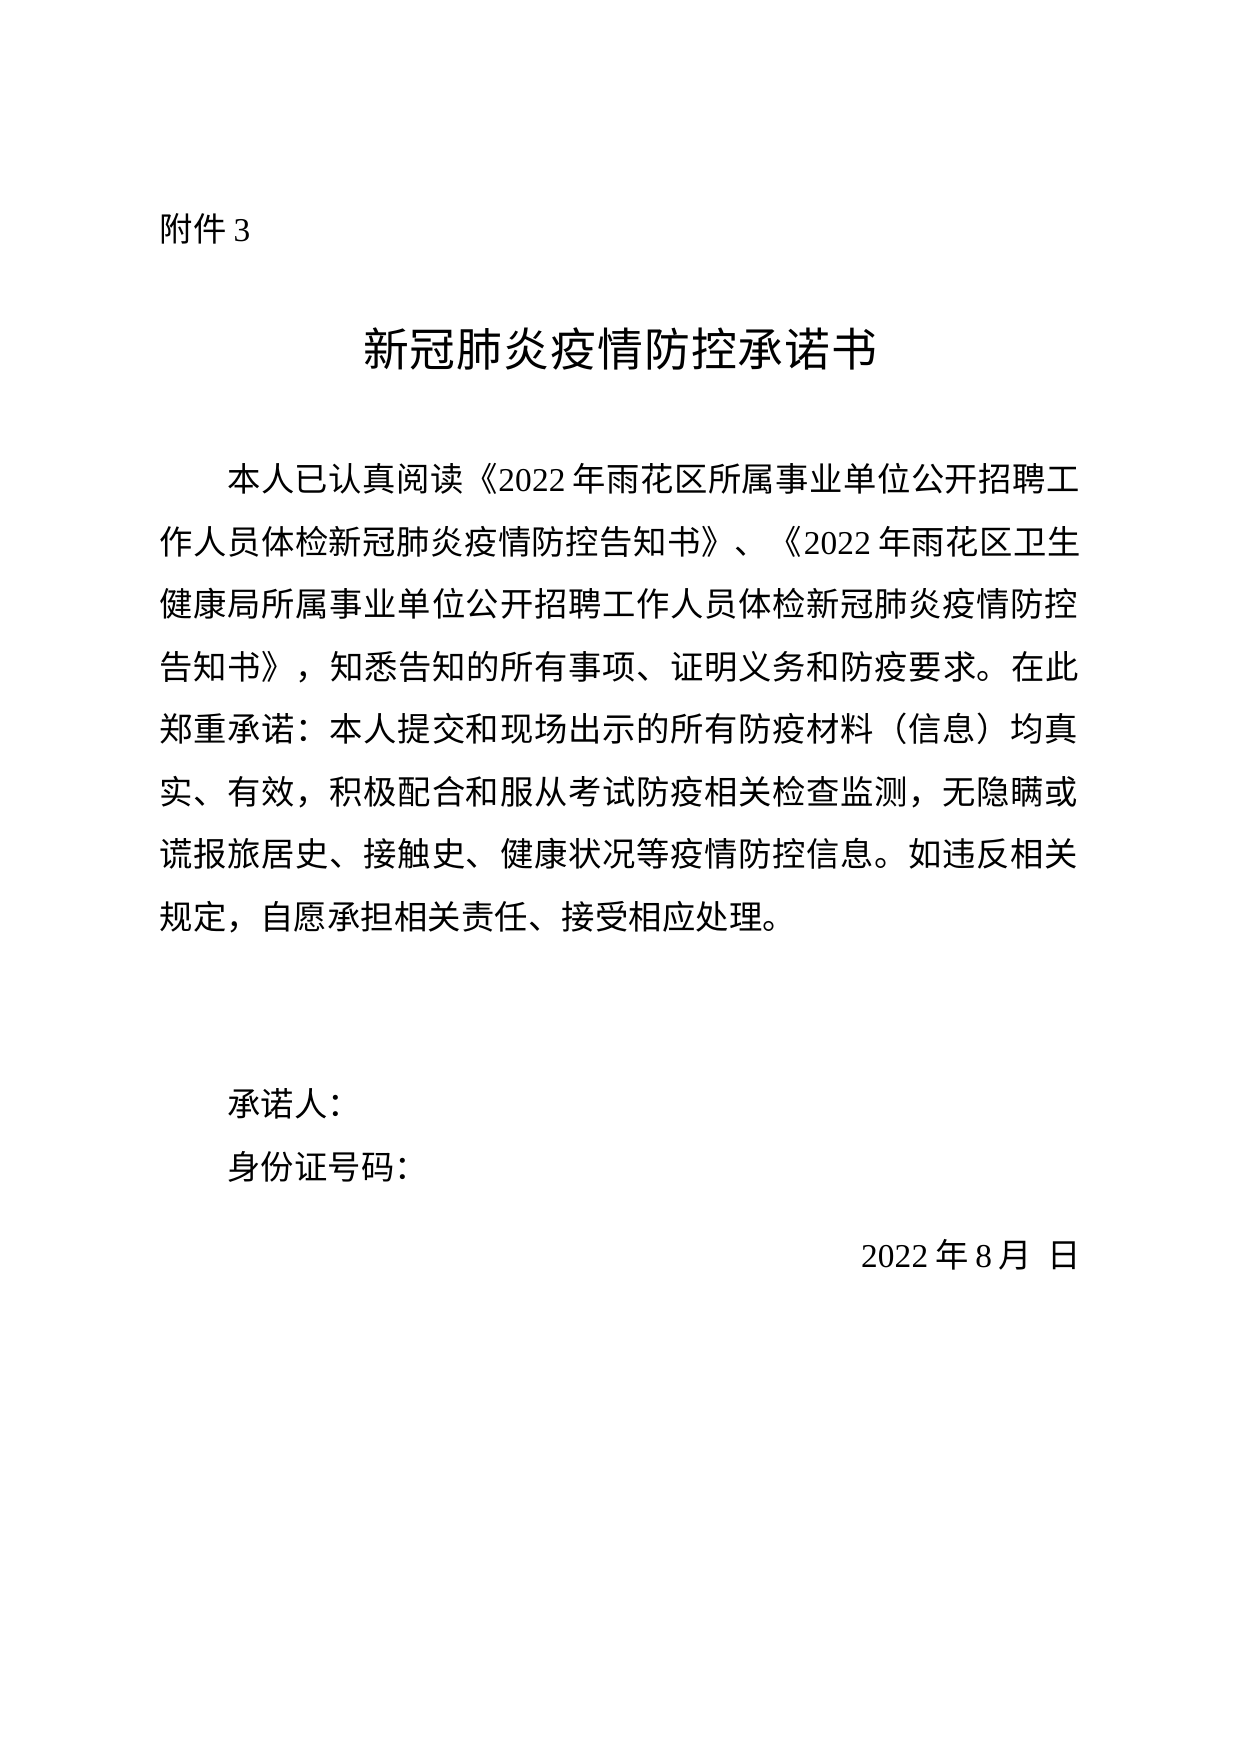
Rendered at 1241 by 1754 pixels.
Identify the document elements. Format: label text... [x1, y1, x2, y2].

text 新冠肺炎疫情防控承诺书 [159, 317, 1081, 379]
text 身份证号码： [159, 1129, 1081, 1192]
text 2022年8月 日 [159, 1217, 1081, 1279]
text 承诺人： [159, 1067, 1081, 1129]
text 附件3 [159, 192, 1081, 254]
text 本人已认真阅读《2022年雨花区所属事业单位公开招聘工作人员体检新冠肺炎疫情防控告知书》、《2022年雨花区卫生健康局所属事业单位公开招聘工作人员体检新冠肺炎疫情防控告知书》，知悉告知的所有事项、证明义务和防疫要求。在此郑重承诺：本人提交和现场出示的所有防疫材料（信息）均真实、有效，积极配合和服从考试防疫相关检查监测，无隐瞒或谎报旅居史、接触史、健康状况等疫情防控信息。如违反相关规定，自愿承担相关责任、接受相应处理。 [159, 442, 1081, 942]
